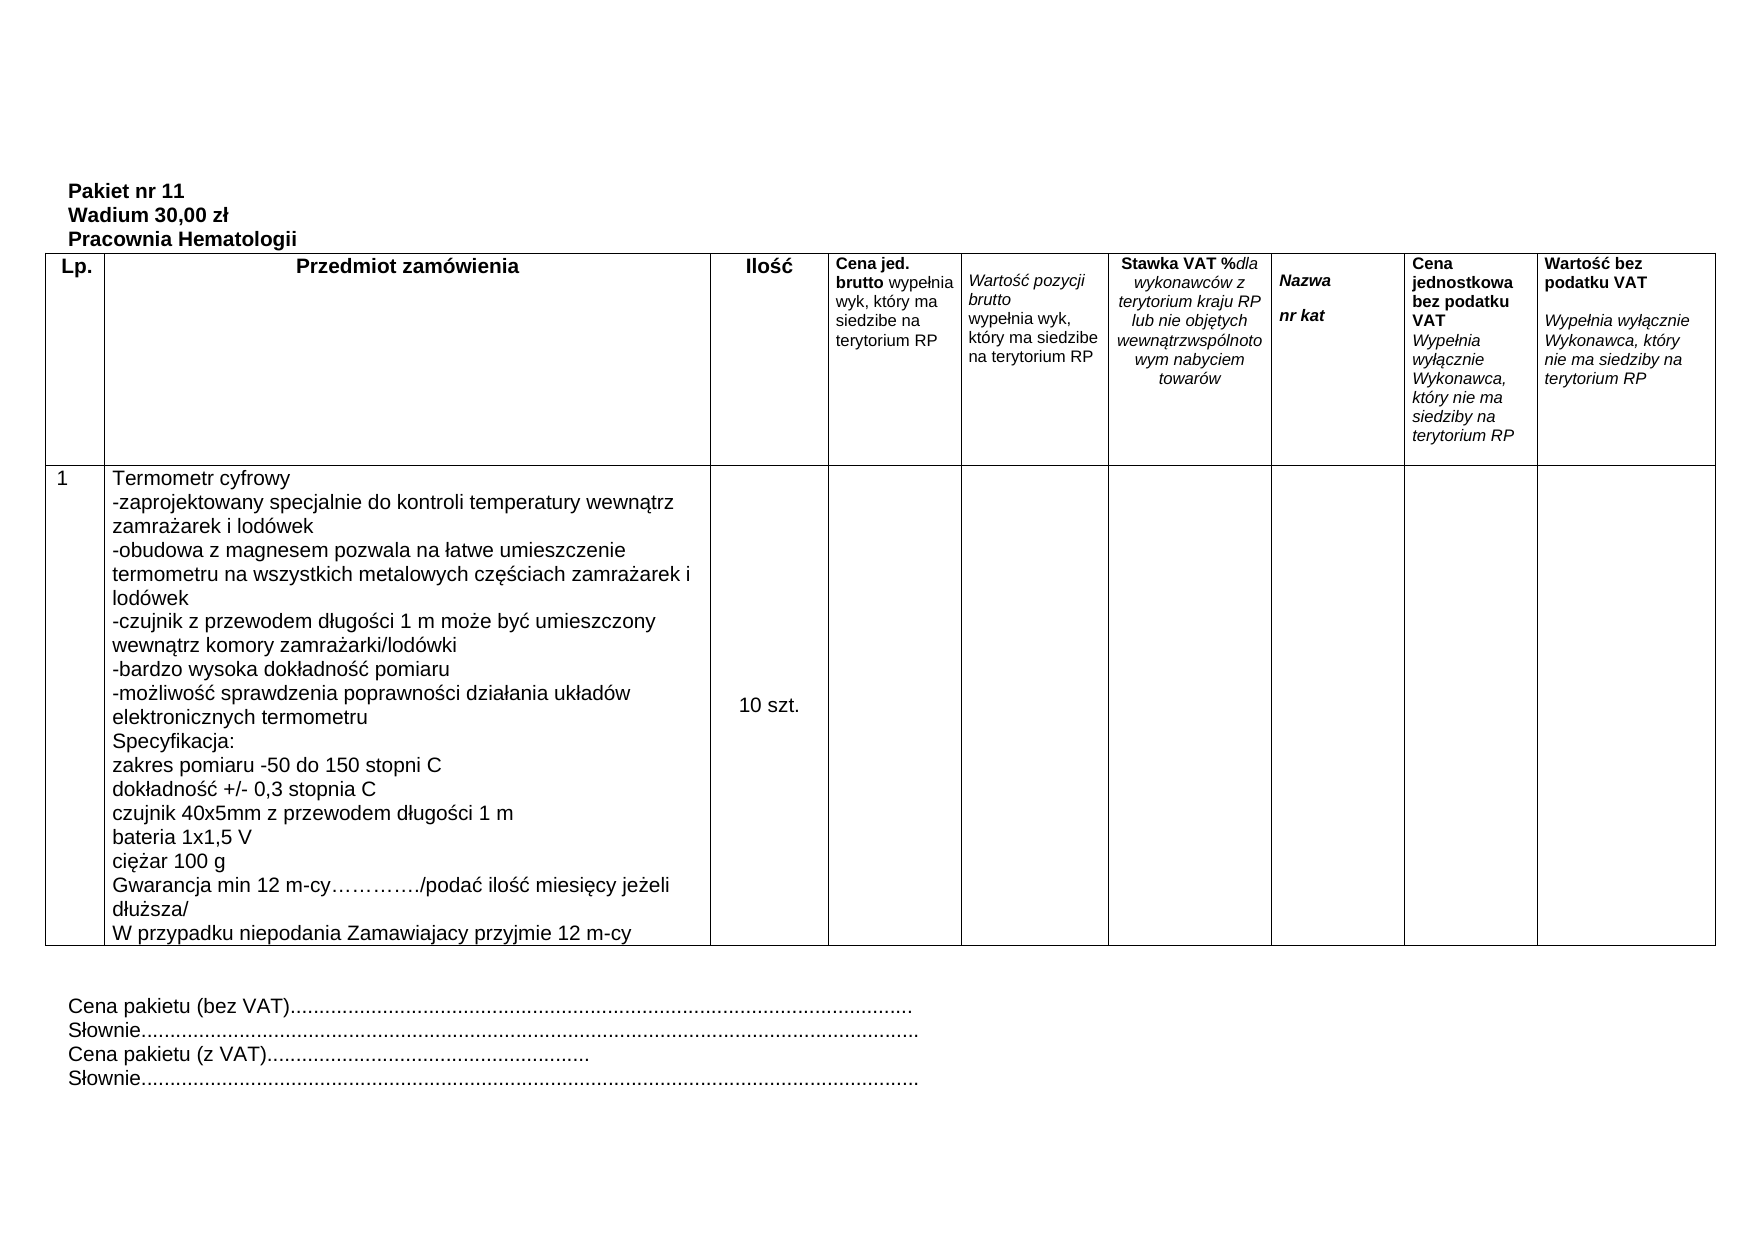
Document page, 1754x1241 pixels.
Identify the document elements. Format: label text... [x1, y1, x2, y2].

text Pakiet nr 11 [68, 179, 1724, 203]
table_header Ilość [711, 254, 828, 464]
table_header Wartość bez podatku VAT Wypełnia wyłącznie Wykonawca, który nie ma siedziby na terytorium RP [1538, 254, 1715, 464]
table_header Nazwa nr kat [1272, 254, 1404, 464]
table_header Lp. [46, 254, 104, 464]
table_header Cena jednostkowa bez podatku VAT Wypełnia wyłącznie Wykonawca, który nie ma siedziby na terytorium RP [1405, 254, 1537, 464]
table_cell [829, 466, 961, 945]
table_cell [1405, 466, 1537, 945]
text Wadium 30,00 zł [68, 203, 1724, 227]
table_cell 1 [46, 466, 104, 945]
text Pracownia Hematologii [68, 227, 1724, 251]
table_header Wartość pozycji brutto wypełnia wyk, który ma siedzibe na terytorium RP [962, 254, 1108, 464]
text Słownie....................................................................................................................................... [68, 1066, 1724, 1089]
table_cell 10 szt. [711, 466, 828, 945]
table_cell Termometr cyfrowy -zaprojektowany specjalnie do kontroli temperatury wewnątrz zamrażarek i lodówek -obudowa z magnesem pozwala na łatwe umieszczenie termometru na wszystkich metalowych częściach zamrażarek i lodówek -czujnik z przewodem długości 1 m może być umieszczony wewnątrz komory zamrażarki/lodówki -bardzo wysoka dokładność pomiaru -możliwość sprawdzenia poprawności działania układów elektronicznych termometru Specyfikacja: zakres pomiaru -50 do 150 stopni C dokładność +/- 0,3 stopnia C czujnik 40x5mm z przewodem długości 1 m bateria 1x1,5 V ciężar 100 g Gwarancja min 12 m-cy…………./podać ilość miesięcy jeżeli dłuższa/ W przypadku niepodania Zamawiajacy przyjmie 12 m-cy [105, 466, 710, 945]
table_cell [1538, 466, 1715, 945]
table_header Cena jed. brutto wypełnia wyk, który ma siedzibe na terytorium RP [829, 254, 961, 464]
text Cena pakietu (bez VAT)............................................................................................................ [68, 994, 1724, 1018]
table_cell [1109, 466, 1271, 945]
text Słownie....................................................................................................................................... [68, 1018, 1724, 1042]
table_cell [962, 466, 1108, 945]
table_header Stawka VAT %dla wykonawców z terytorium kraju RP lub nie objętych wewnątrzwspólnotowym nabyciem towarów [1109, 254, 1271, 464]
table_cell [1272, 466, 1404, 945]
text Cena pakietu (z VAT)........................................................ [68, 1042, 1724, 1066]
table_header Przedmiot zamówienia [105, 254, 710, 464]
